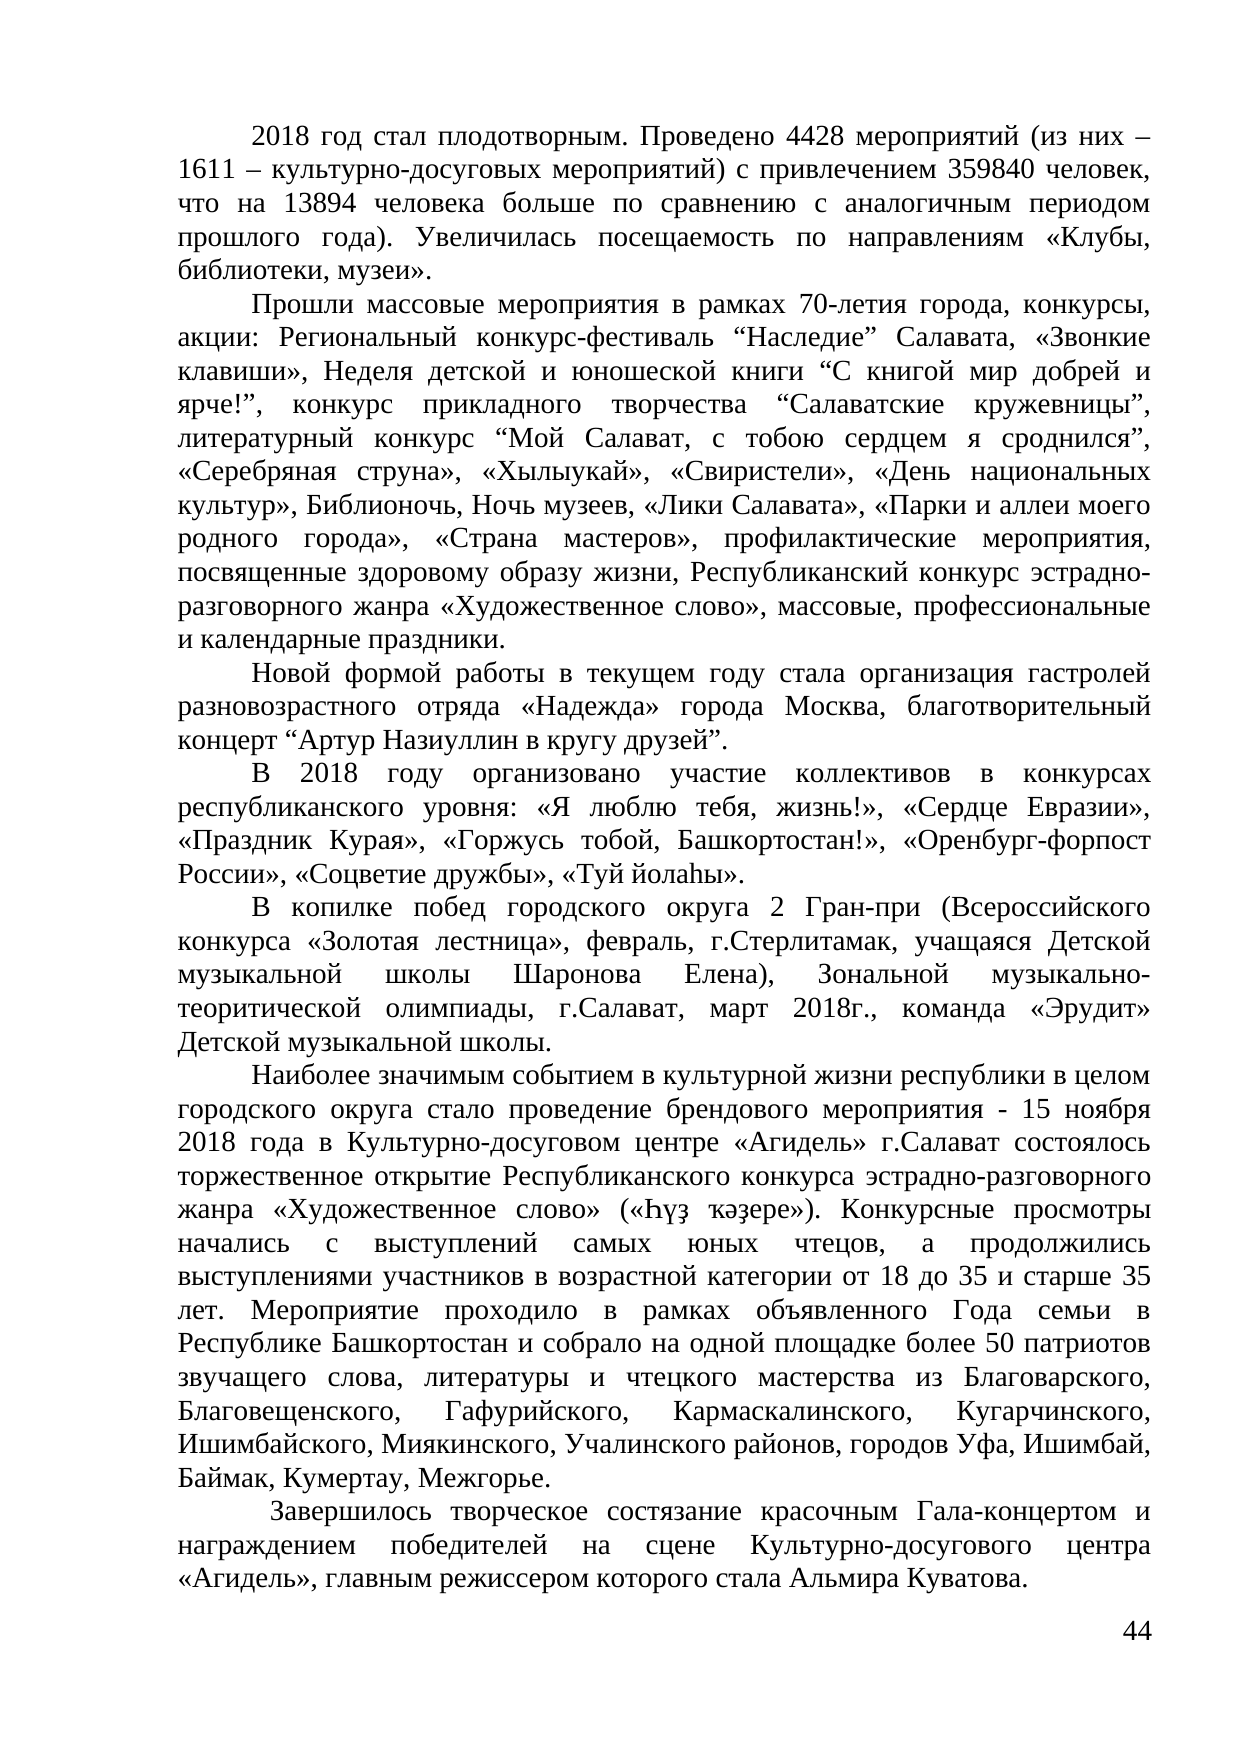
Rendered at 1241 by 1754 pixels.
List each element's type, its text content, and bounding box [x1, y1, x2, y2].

text Наиболее значимым событием в культурной жизни республики в целом городского округа стало проведение брендового мероприятия - 15 ноября 2018 года в Культурно-досуговом центре «Агидель» г.Салават состоялось торжественное открытие Республиканского конкурса эстрадно-разговорного жанра «Художественное слово» («Һүҙ ҡәҙере»). Конкурсные просмотры начались с выступлений самых юных чтецов, а продолжились выступлениями участников в возрастной категории от 18 до 35 и старше 35 лет. Мероприятие проходило в рамках объявленного Года семьи в Республике Башкортостан и собрало на одной площадке более 50 патриотов звучащего слова, литературы и чтецкого мастерства из Благоварского, Благовещенского, Гафурийского, Кармаскалинского, Кугарчинского, Ишимбайского, Миякинского, Учалинского районов, городов Уфа, Ишимбай, Баймак, Кумертау, Межгорье. [177, 1057, 1152, 1493]
text В копилке побед городского округа 2 Гран-при (Всероссийского конкурса «Золотая лестница», февраль, г.Стерлитамак, учащаяся Детской музыкальной школы Шаронова Елена), Зональной музыкально-теоритической олимпиады, г.Салават, март 2018г., команда «Эрудит» Детской музыкальной школы. [177, 889, 1152, 1057]
text В 2018 году организовано участие коллективов в конкурсах республиканского уровня: «Я люблю тебя, жизнь!», «Сердце Евразии», «Праздник Курая», «Горжусь тобой, Башкортостан!», «Оренбург-форпост России», «Соцветие дружбы», «Туй йолаһы». [177, 755, 1152, 889]
text Новой формой работы в текущем году стала организация гастролей разновозрастного отряда «Надежда» города Москва, благотворительный концерт “Артур Назиуллин в кругу друзей”. [177, 655, 1152, 755]
text 2018 год стал плодотворным. Проведено 4428 мероприятий (из них – 1611 – культурно-досуговых мероприятий) с привлечением 359840 человек, что на 13894 человека больше по сравнению с аналогичным периодом прошлого года). Увеличилась посещаемость по направлениям «Клубы, библиотеки, музеи». [177, 118, 1152, 286]
text Прошли массовые мероприятия в рамках 70-летия города, конкурсы, акции: Региональный конкурс-фестиваль “Наследие” Салавата, «Звонкие клавиши», Неделя детской и юношеской книги “С книгой мир добрей и ярче!”, конкурс прикладного творчества “Салаватские кружевницы”, литературный конкурс “Мой Салават, с тобою сердцем я сроднился”, «Серебряная струна», «Хылыукай», «Свиристели», «День национальных культур», Библионочь, Ночь музеев, «Лики Салавата», «Парки и аллеи моего родного города», «Страна мастеров», профилактические мероприятия, посвященные здоровому образу жизни, Республиканский конкурс эстрадно-разговорного жанра «Художественное слово», массовые, профессиональные и календарные праздники. [177, 286, 1152, 655]
text Завершилось творческое состязание красочным Гала-концертом и награждением победителей на сцене Культурно-досугового центра «Агидель», главным режиссером которого стала Альмира Куватова. [177, 1493, 1152, 1594]
